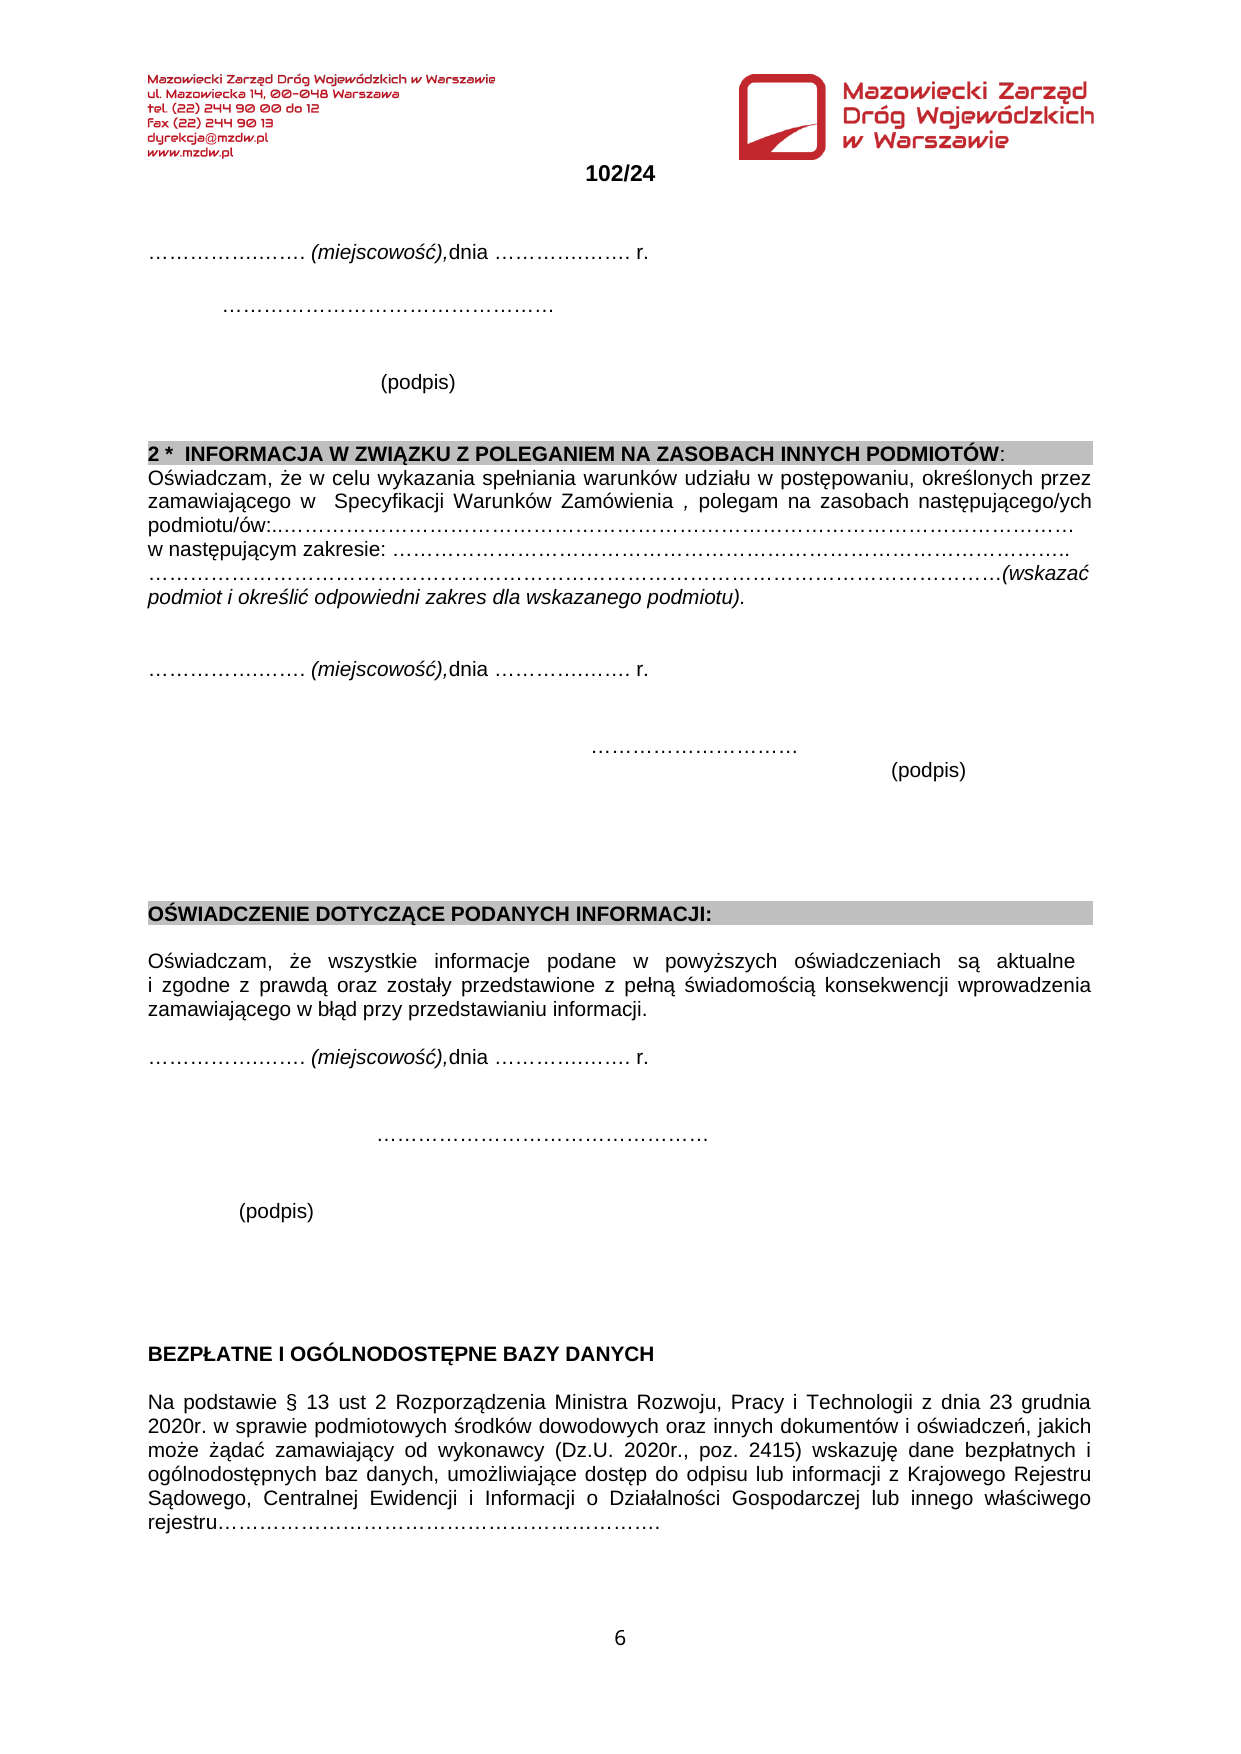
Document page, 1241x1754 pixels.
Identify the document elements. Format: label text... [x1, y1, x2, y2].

text Na podstawie § 13 ust 2 Rozporządzenia Ministra Rozwoju, Pracy i Technologii z dnia 23 grudnia 2020r. w sprawie podmiotowych środków dowodowych oraz innych dokumentów i oświadczeń, jakich może żądać zamawiający od wykonawcy (Dz.U. 2020r., poz. 2415) wskazuję dane bezpłatnych i ogólnodostępnych baz danych, umożliwiające dostęp do odpisu lub informacji z Krajowego Rejestru Sądowego, Centralnej Ewidencji i Informacji o Działalności Gospodarczej lub innego właściwego rejestru………………………………………………………. [148, 1390, 1093, 1534]
text ………………………… [148, 705, 1093, 758]
text …………….……. (miejscowość),dnia ………….……. r. [148, 240, 1093, 264]
text ………………………………………… [148, 264, 1093, 317]
text ………………………………………… [148, 1093, 1093, 1146]
text Oświadczam, że wszystkie informacje podane w powyższych oświadczeniach są aktualne i zgodne z prawdą oraz zostały przedstawione z pełną świadomością konsekwencji wprowadzenia zamawiającego w błąd przy przedstawianiu informacji. [148, 949, 1093, 1021]
text 2 * INFORMACJA W ZWIĄZKU Z POLEGANIEM NA ZASOBACH INNYCH PODMIOTÓW: [148, 441, 1093, 465]
text Oświadczam, że w celu wykazania spełniania warunków udziału w postępowaniu, określonych przez zamawiającego w Specyfikacji Warunków Zamówienia , polegam na zasobach następującego/ych podmiotu/ów:..…………………………………………………………………………………………………… w następującym zakresie: …………………………………………………………………………………….. [148, 465, 1093, 561]
picture [739, 74, 1094, 160]
text BEZPŁATNE I OGÓLNODOSTĘPNE BAZY DANYCH [148, 1342, 1093, 1366]
text …………….……. (miejscowość),dnia ………….……. r. [148, 1045, 1093, 1069]
picture [147, 73, 495, 160]
text (podpis) [185, 317, 1093, 393]
text (podpis) [813, 758, 1093, 782]
text (podpis) [185, 1146, 1093, 1222]
text OŚWIADCZENIE DOTYCZĄCE PODANYCH INFORMACJI: [148, 901, 1093, 925]
text …………….……. (miejscowość),dnia ………….……. r. [148, 657, 1093, 705]
text ……………………………………………………………………………………………………………(wskazać podmiot i określić odpowiedni zakres dla wskazanego podmiotu). [148, 561, 1093, 609]
